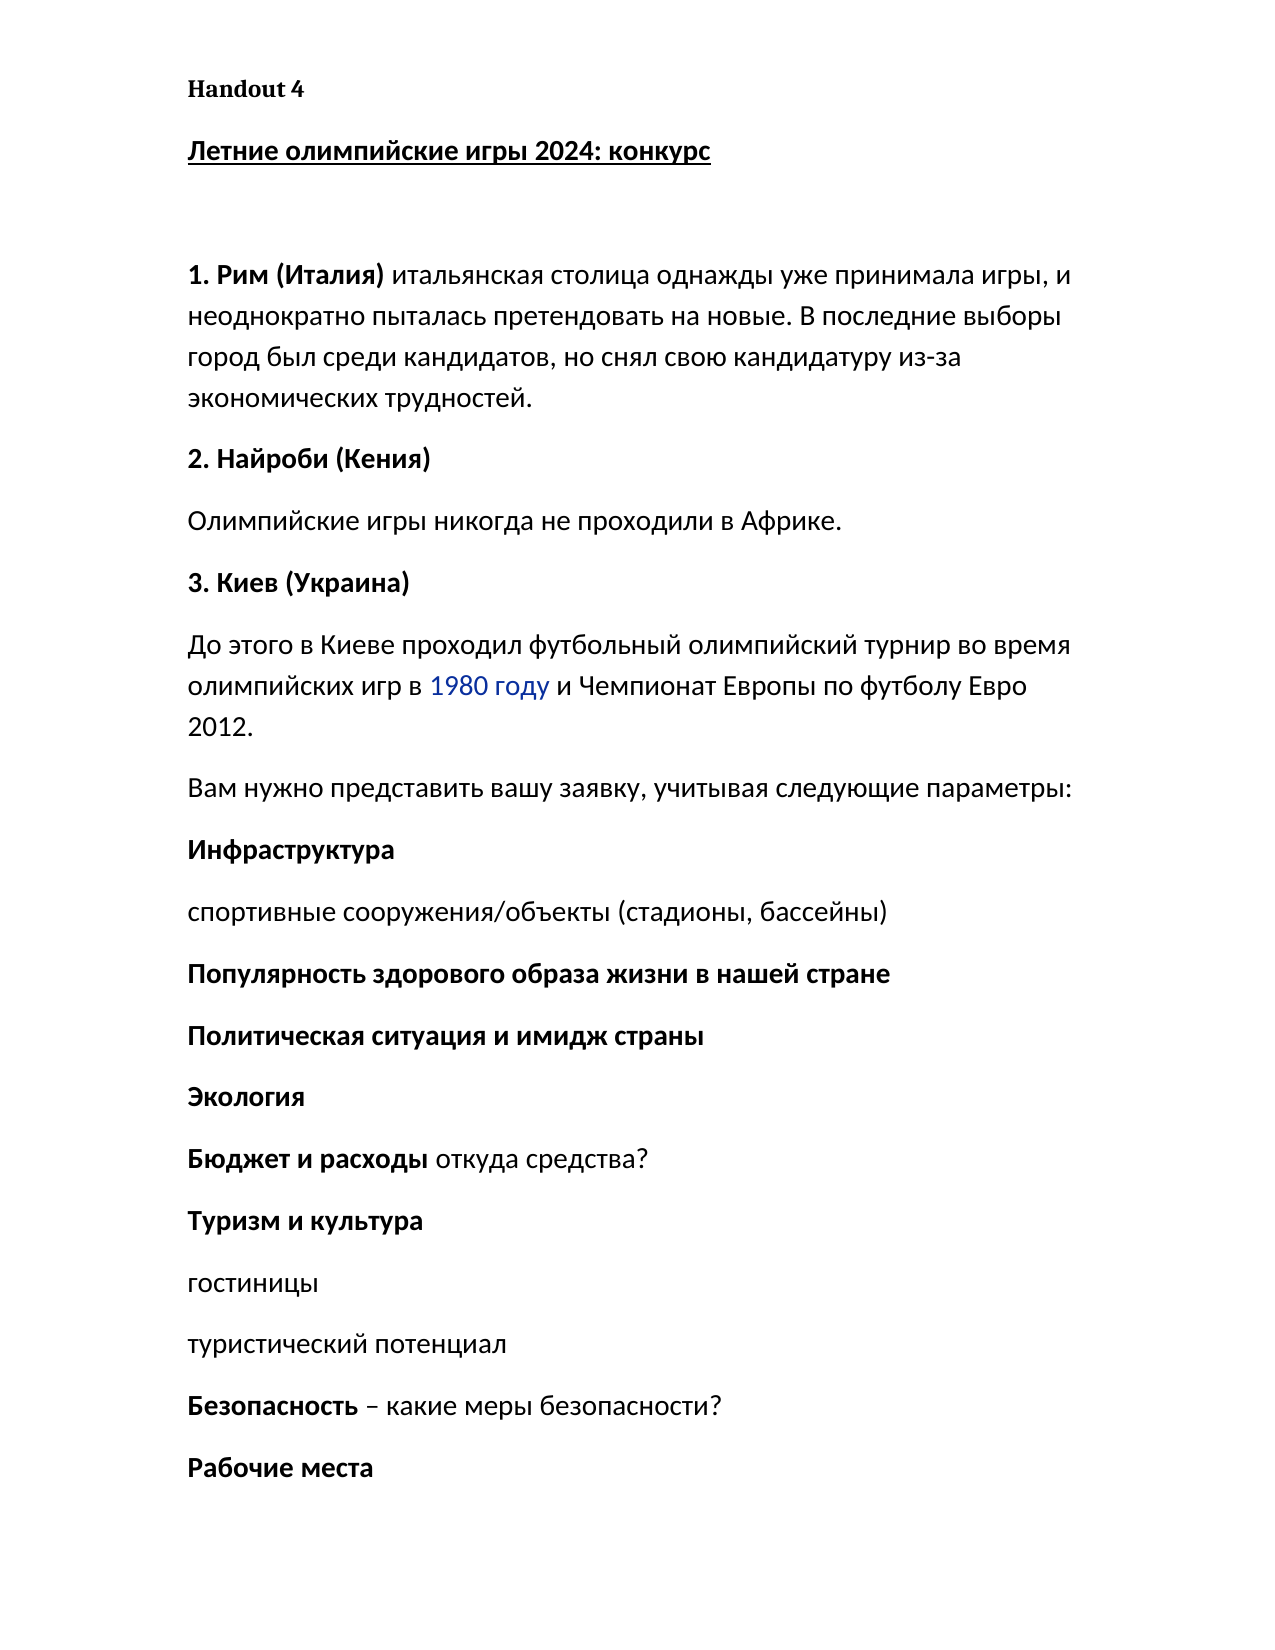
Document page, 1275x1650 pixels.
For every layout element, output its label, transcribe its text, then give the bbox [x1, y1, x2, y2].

text гостиницы [187, 1264, 1087, 1299]
text 2. Найроби (Кения) [187, 441, 1087, 476]
text Бюджет и расходы откуда средства? [187, 1140, 1087, 1176]
text До этого в Киеве проходил футбольный олимпийский турнир во время олимпийских игр в 1980 году и Чемпионат Европы по футболу Евро 2012. [187, 626, 1087, 743]
text Олимпийские игры никогда не проходили в Африке. [187, 502, 1087, 538]
text Летние олимпийские игры 2024: конкурс [187, 132, 1087, 168]
text Популярность здорового образа жизни в нашей стране [187, 955, 1087, 991]
text Безопасность – какие меры безопасности? [187, 1387, 1087, 1423]
text спортивные сооружения/объекты (стадионы, бассейны) [187, 893, 1087, 929]
text Handout 4 [187, 75, 1087, 104]
text туристический потенциал [187, 1326, 1087, 1361]
text Политическая ситуация и имидж страны [187, 1017, 1087, 1052]
text Экология [187, 1078, 1087, 1114]
text Туризм и культура [187, 1202, 1087, 1238]
text Рабочие места [187, 1449, 1087, 1485]
text Инфраструктура [187, 831, 1087, 867]
text 1. Рим (Италия) итальянская столица однажды уже принимала игры, и неоднократно пыталась претендовать на новые. В последние выборы город был среди кандидатов, но снял свою кандидатуру из-за экономических трудностей. [187, 256, 1087, 414]
text 3. Киев (Украина) [187, 564, 1087, 600]
text Вам нужно представить вашу заявку, учитывая следующие параметры: [187, 769, 1087, 805]
